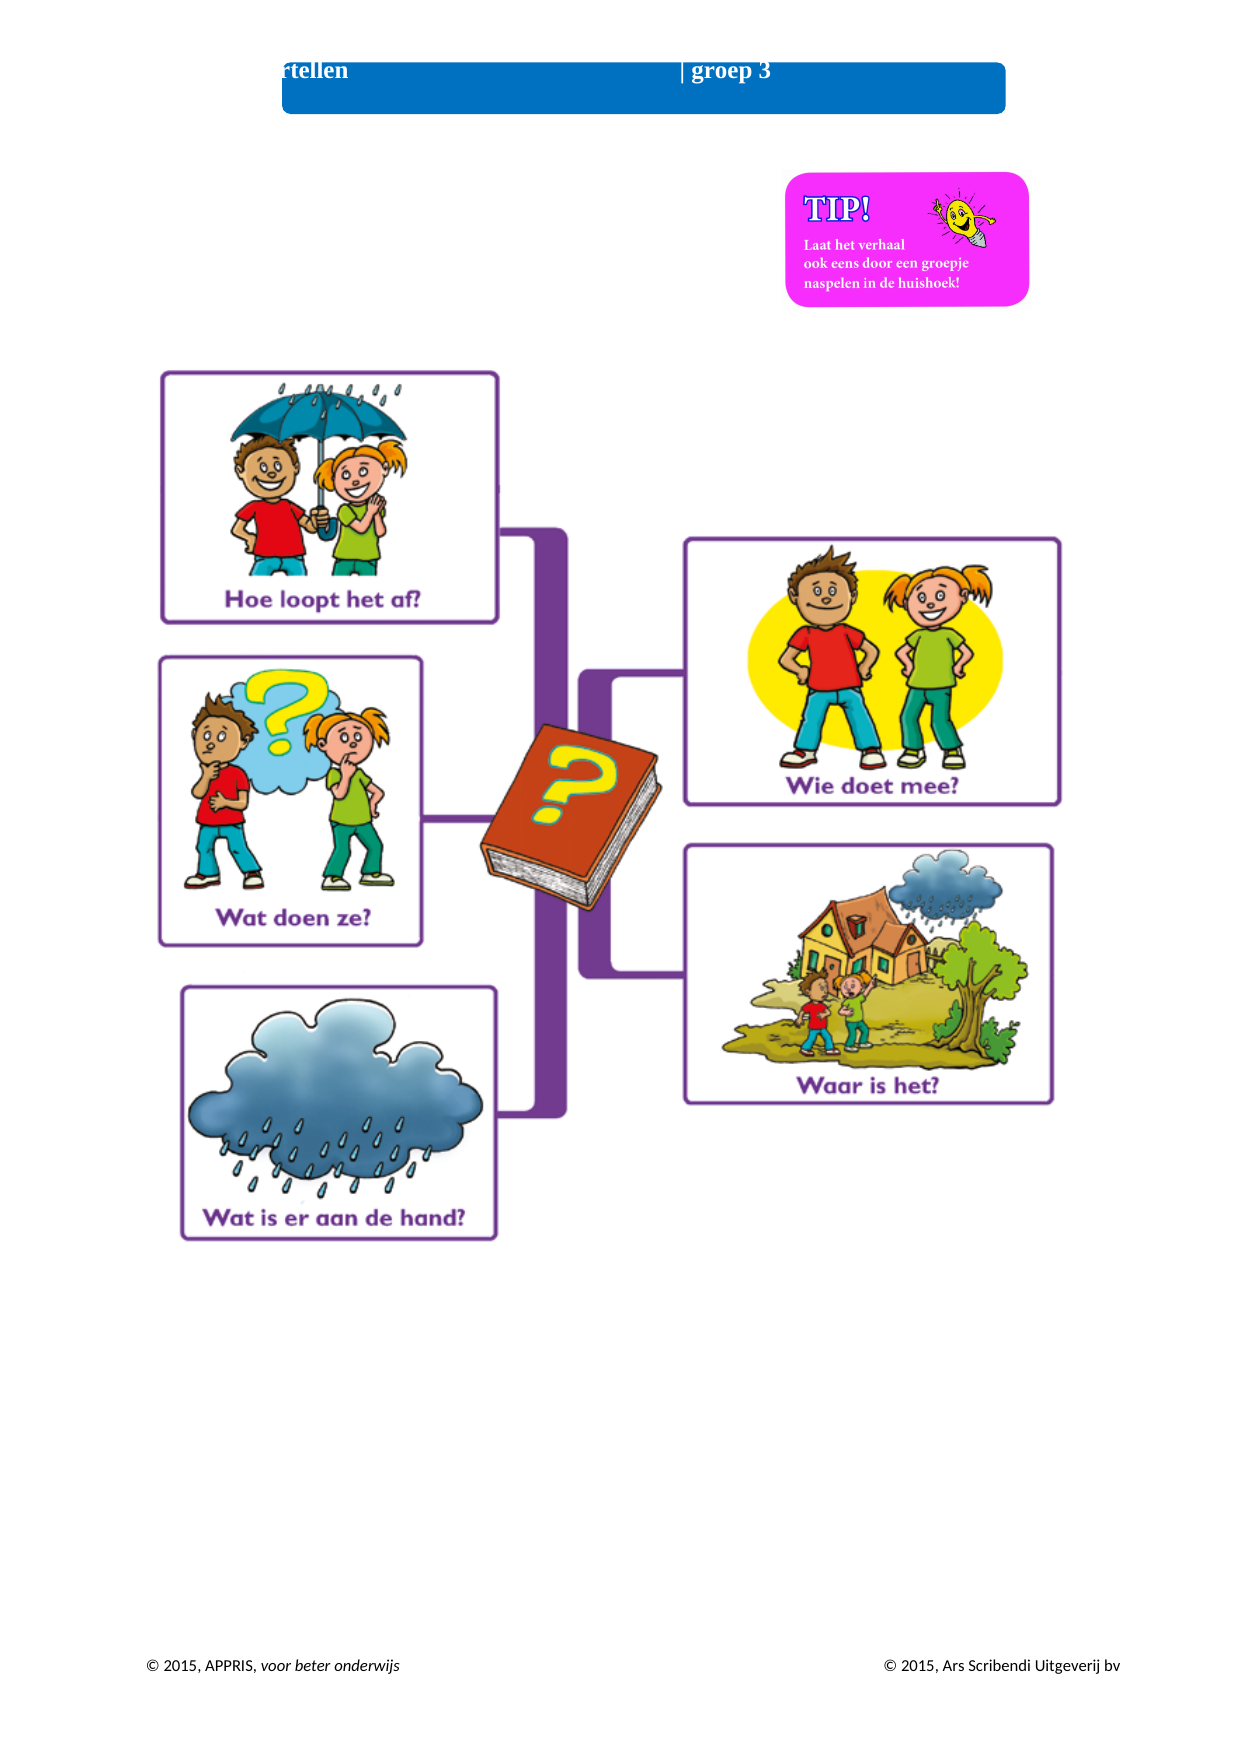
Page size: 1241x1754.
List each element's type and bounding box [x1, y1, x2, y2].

picture [782, 169, 1033, 310]
